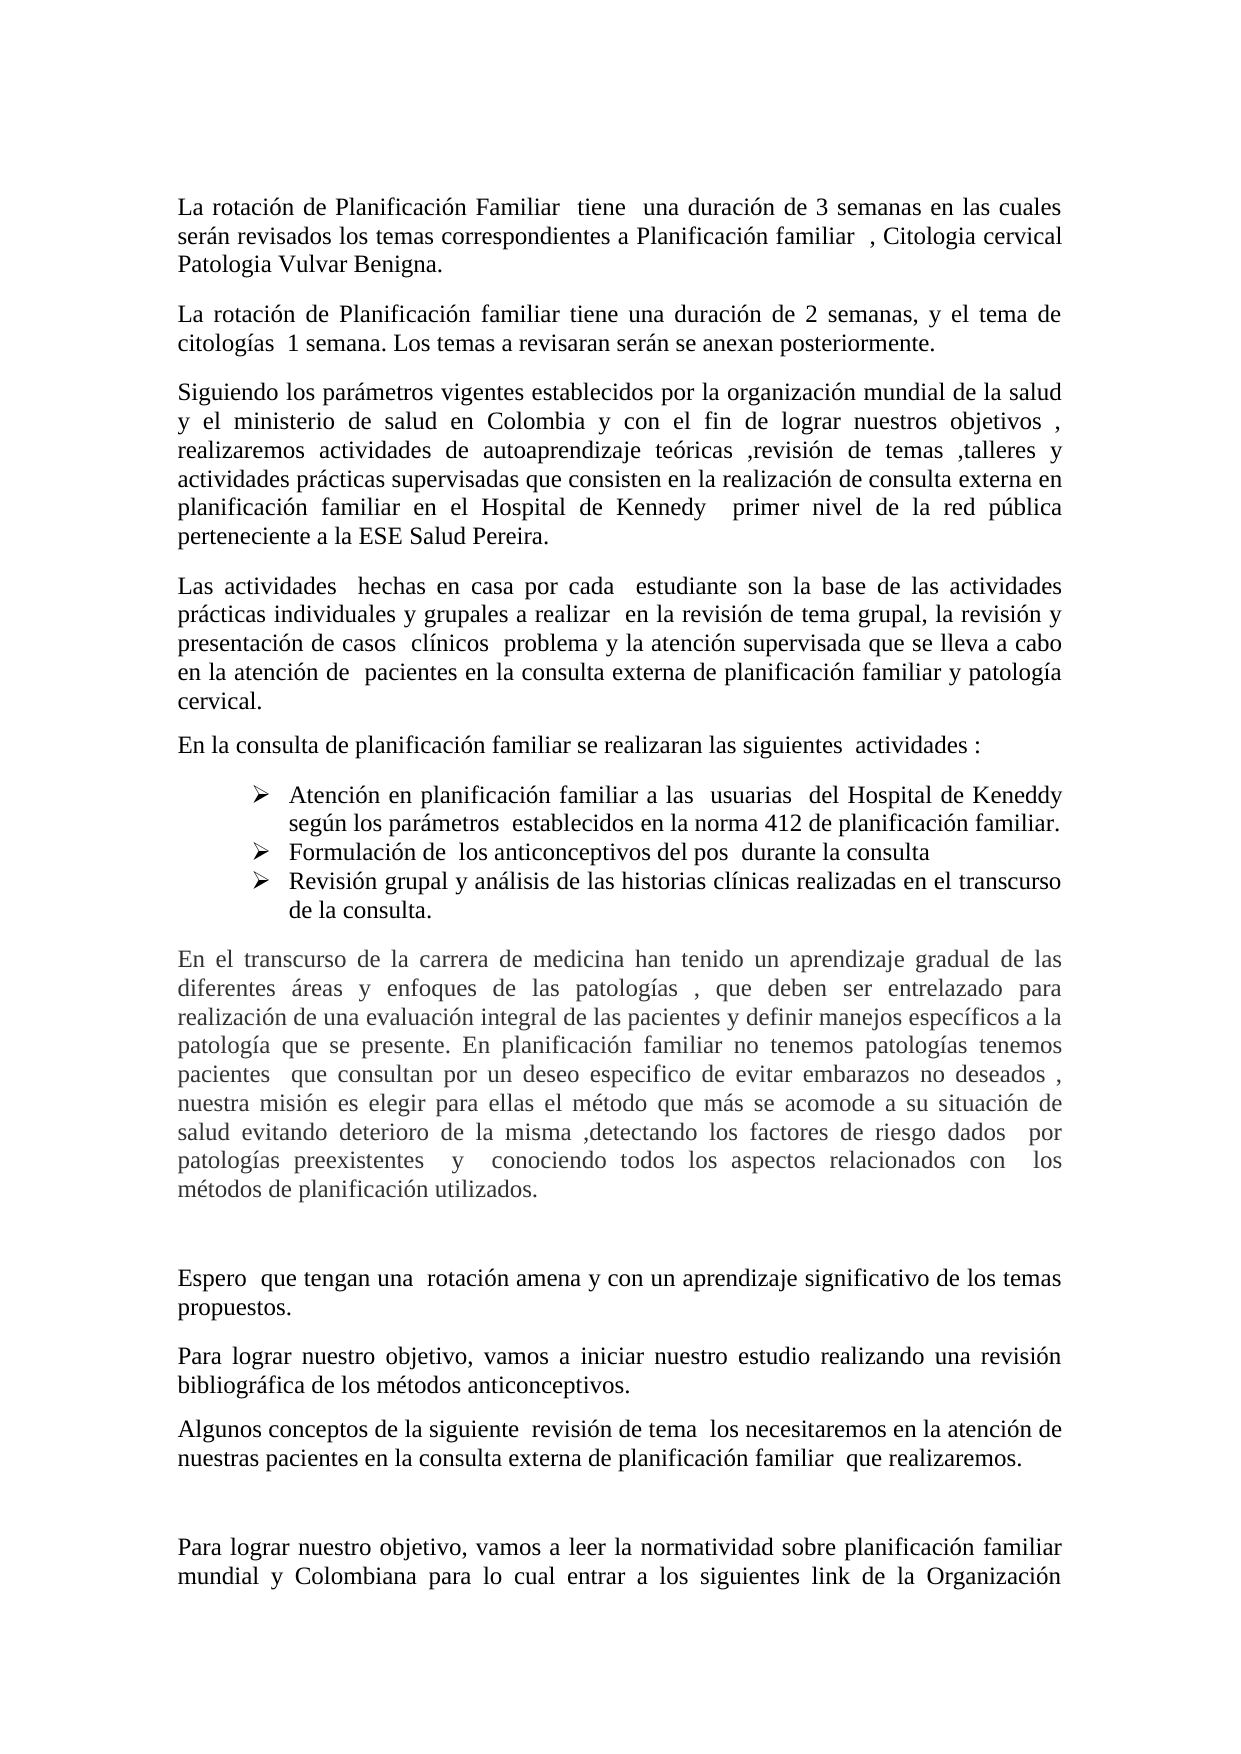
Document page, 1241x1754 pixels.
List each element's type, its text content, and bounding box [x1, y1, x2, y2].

text En el transcurso de la carrera de medicina han tenido un aprendizaje gradual de las diferentes áreas y enfoques de las patologías , que deben ser entrelazado para realización de una evaluación integral de las pacientes y definir manejos específicos a la patología que se presente. En planificación familiar no tenemos patologías tenemos pacientes que consultan por un deseo especifico de evitar embarazos no deseados , nuestra misión es elegir para ellas el método que más se acomode a su situación de salud evitando deterioro de la misma ,detectando los factores de riesgo dados por patologías preexistentes y conociendo todos los aspectos relacionados con los métodos de planificación utilizados. [177, 944, 1063, 1203]
text La rotación de Planificación familiar tiene una duración de 2 semanas, y el tema de citologías 1 semana. Los temas a revisaran serán se anexan posteriormente. [177, 299, 1063, 357]
text Espero que tengan una rotación amena y con un aprendizaje significativo de los temas propuestos. [177, 1263, 1063, 1321]
list Atención en planificación familiar a las usuarias del Hospital de Keneddy según los parámetros establecidos en la norma 412 de planificación familiar. [251, 780, 1063, 837]
text Siguiendo los parámetros vigentes establecidos por la organización mundial de la salud y el ministerio de salud en Colombia y con el fin de lograr nuestros objetivos , realizaremos actividades de autoaprendizaje teóricas ,revisión de temas ,talleres y actividades prácticas supervisadas que consisten en la realización de consulta externa en planificación familiar en el Hospital de Kennedy primer nivel de la red pública perteneciente a la ESE Salud Pereira. [177, 377, 1063, 550]
list Formulación de los anticonceptivos del pos durante la consulta [251, 837, 1063, 866]
text Algunos conceptos de la siguiente revisión de tema los necesitaremos en la atención de nuestras pacientes en la consulta externa de planificación familiar que realizaremos. [177, 1414, 1063, 1472]
text Las actividades hechas en casa por cada estudiante son la base de las actividades prácticas individuales y grupales a realizar en la revisión de tema grupal, la revisión y presentación de casos clínicos problema y la atención supervisada que se lleva a cabo en la atención de pacientes en la consulta externa de planificación familiar y patología cervical. [177, 571, 1063, 714]
list Revisión grupal y análisis de las historias clínicas realizadas en el transcurso de la consulta. [251, 866, 1063, 923]
text La rotación de Planificación Familiar tiene una duración de 3 semanas en las cuales serán revisados los temas correspondientes a Planificación familiar , Citologia cervical Patologia Vulvar Benigna. [177, 192, 1063, 278]
text En la consulta de planificación familiar se realizaran las siguientes actividades : [177, 730, 1063, 759]
text Para lograr nuestro objetivo, vamos a iniciar nuestro estudio realizando una revisión bibliográfica de los métodos anticonceptivos. [177, 1341, 1063, 1399]
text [177, 1532, 1063, 1589]
